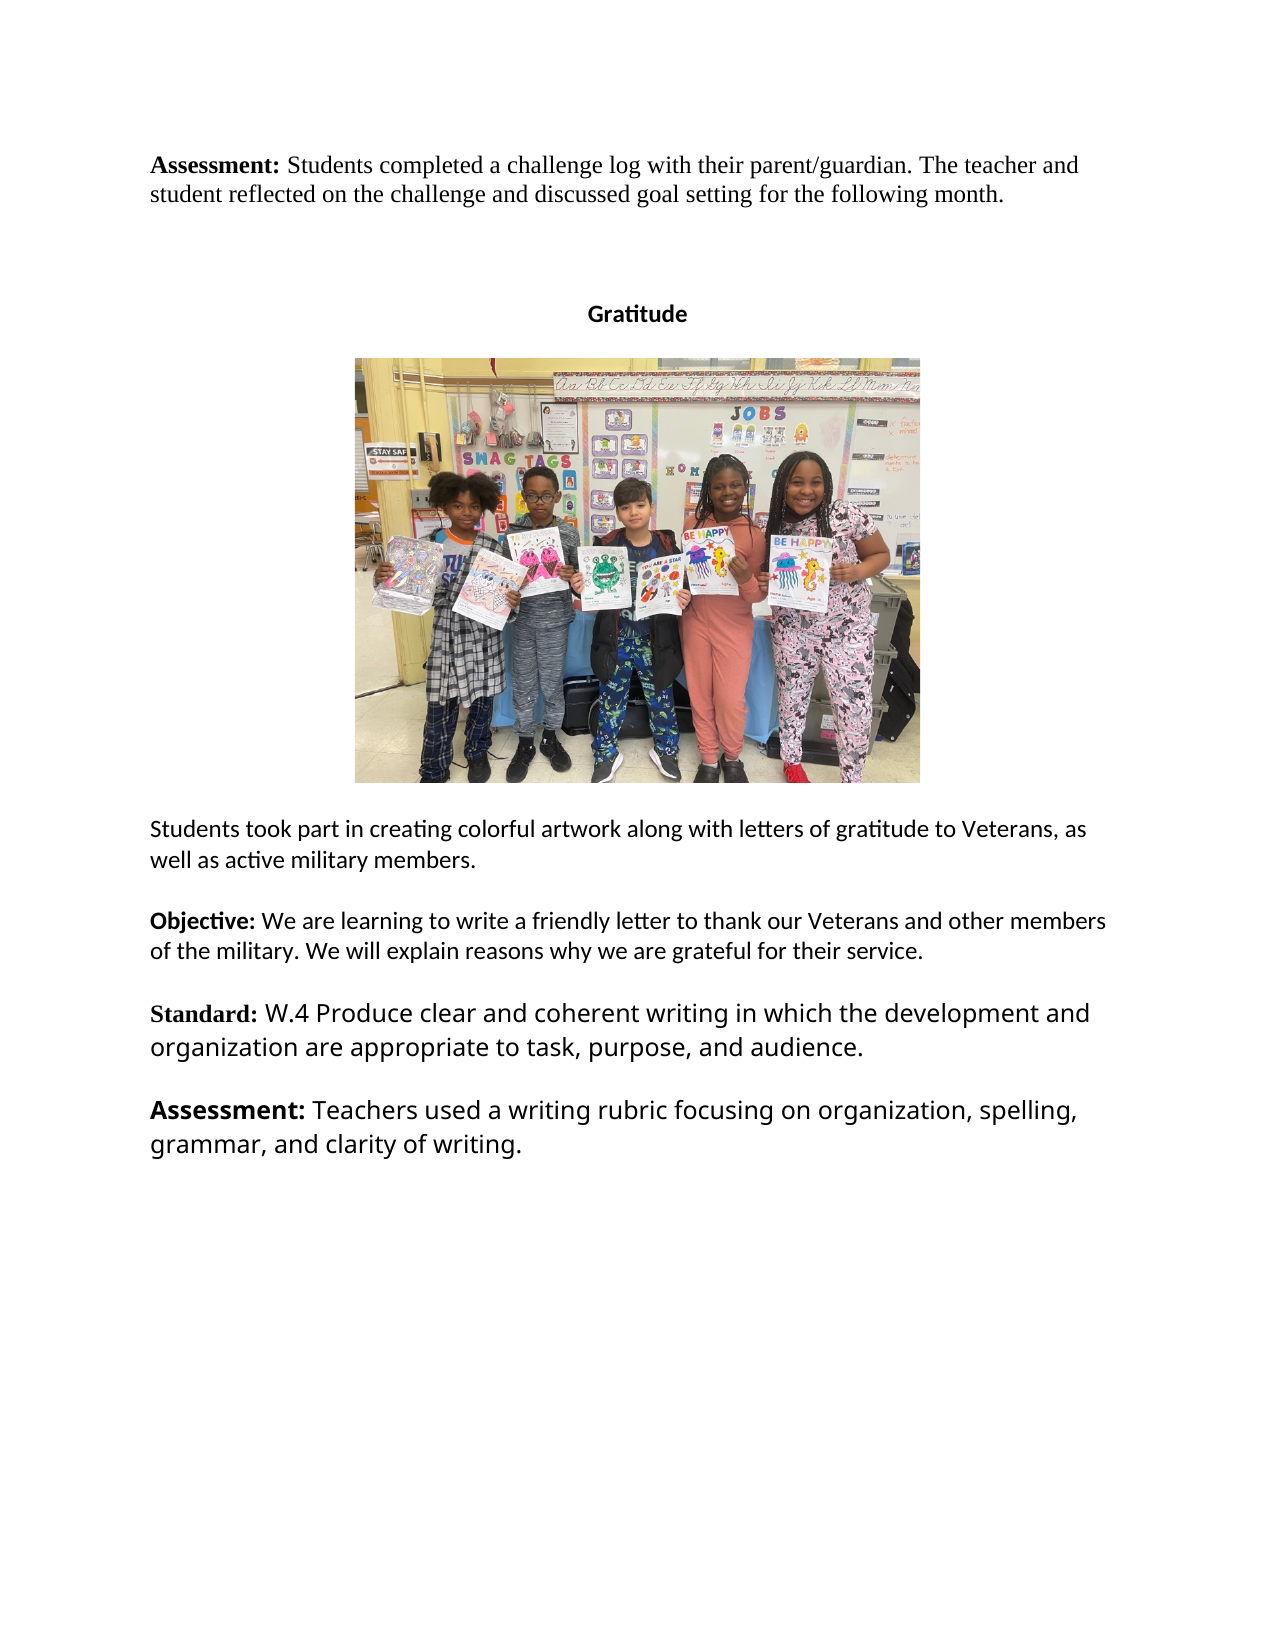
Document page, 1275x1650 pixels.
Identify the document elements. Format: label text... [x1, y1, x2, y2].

text Students took part in creating colorful artwork along with letters of gratitude to Veterans, as well as active military members. [150, 813, 1125, 874]
text Objective: We are learning to write a friendly letter to thank our Veterans and other members of the military. We will explain reasons why we are grateful for their service. [150, 905, 1125, 966]
text Gratitude [150, 298, 1125, 328]
text Assessment: Teachers used a writing rubric focusing on organization, spelling, grammar, and clarity of writing. [150, 1092, 1125, 1161]
text Assessment: Students completed a challenge log with their parent/guardian. The teacher and student reflected on the challenge and discussed goal setting for the following month. [150, 150, 1125, 207]
picture [354, 358, 921, 783]
text Standard: W.4 Produce clear and coherent writing in which the development and organization are appropriate to task, purpose, and audience. [150, 995, 1125, 1063]
